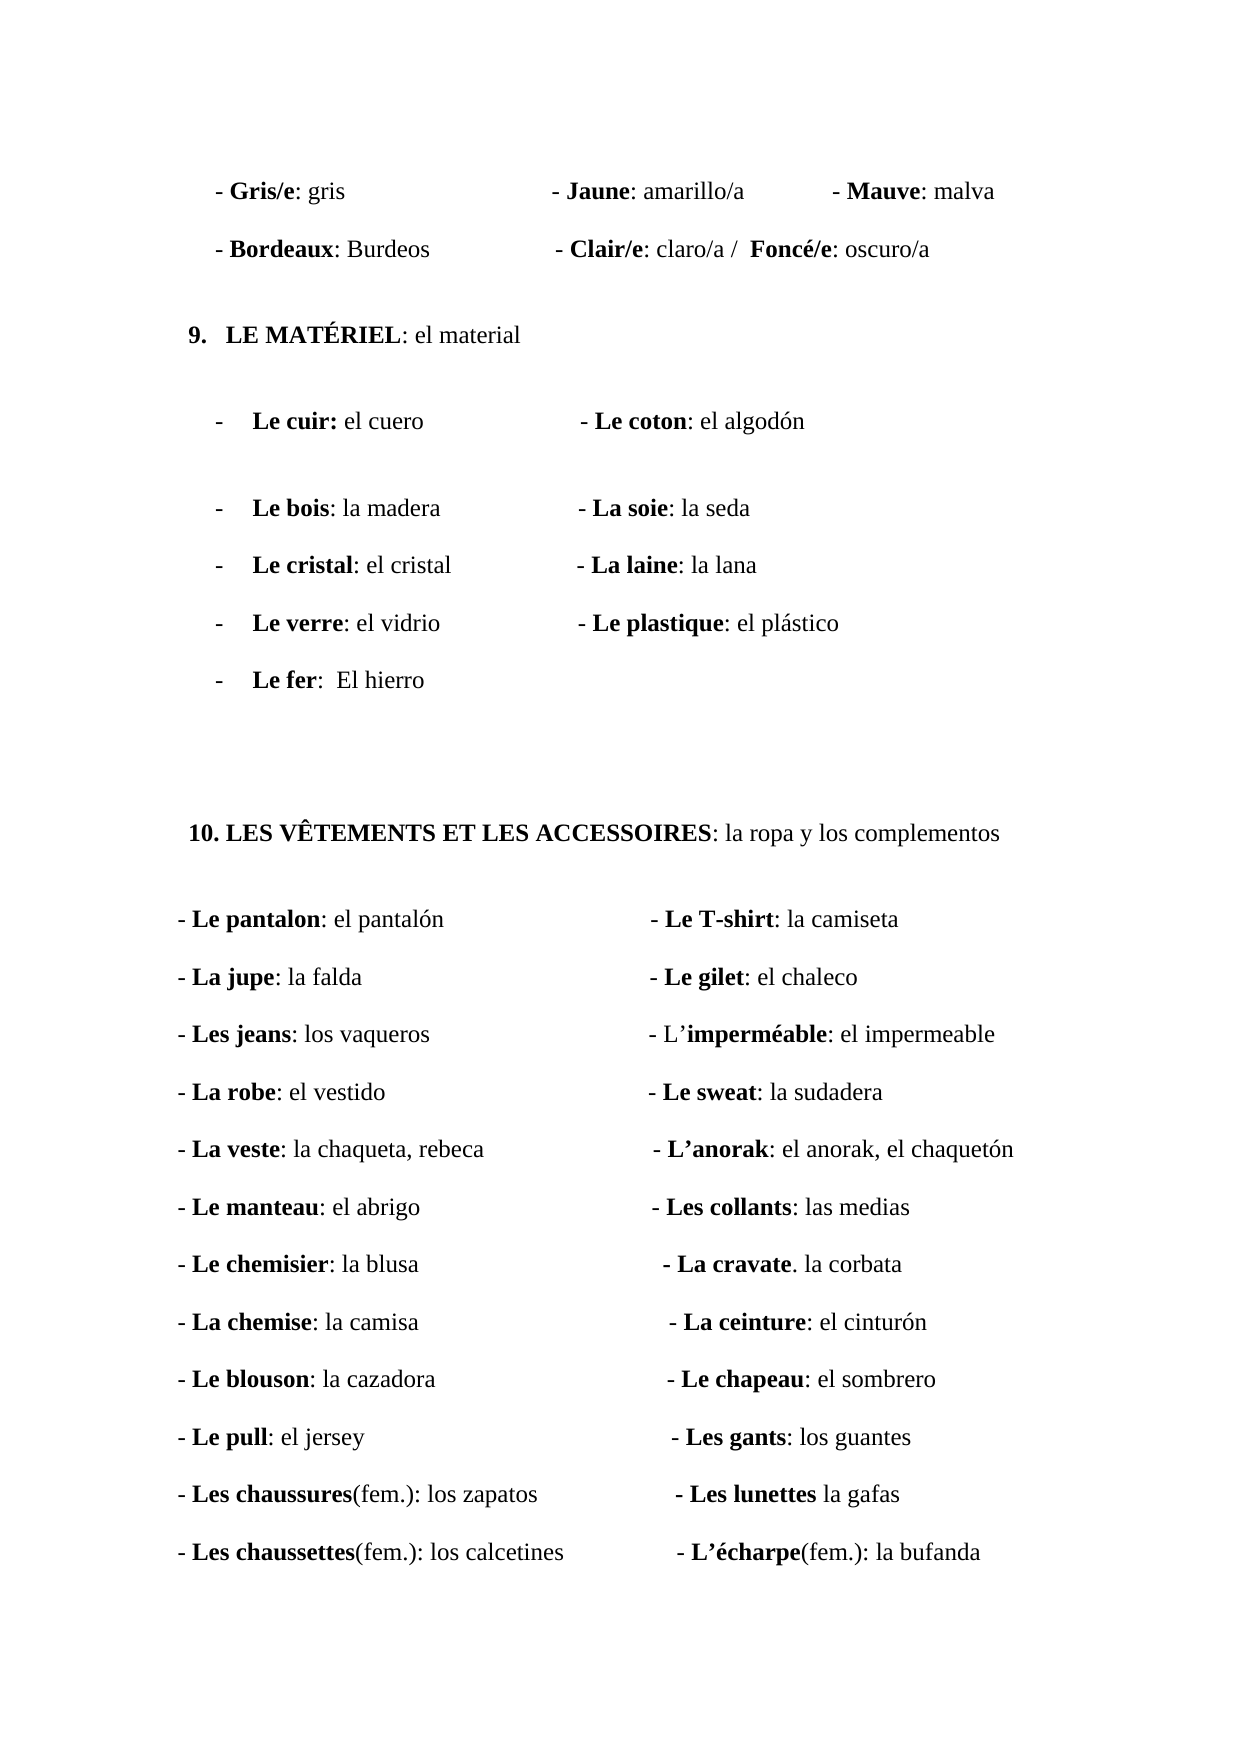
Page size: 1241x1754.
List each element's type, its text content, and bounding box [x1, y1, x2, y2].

text - Gris/e: gris - Jaune: amarillo/a - Mauve: malva [215, 176, 1063, 205]
text - La veste: la chaqueta, rebeca - L’anorak: el anorak, el chaquetón [177, 1134, 1063, 1163]
text - La jupe: la falda - Le gilet: el chaleco [177, 962, 1063, 991]
list Le cristal: el cristal - La laine: la lana [215, 550, 1063, 579]
text - Les jeans: los vaqueros - L’imperméable: el impermeable [177, 1019, 1063, 1048]
text - Le pantalon: el pantalón - Le T-shirt: la camiseta [177, 904, 1063, 933]
list Le cuir: el cuero - Le coton: el algodón [215, 406, 1063, 435]
list LE MATÉRIEL: el material [188, 320, 1063, 349]
text - La robe: el vestido - Le sweat: la sudadera [177, 1077, 1063, 1106]
list Le verre: el vidrio - Le plastique: el plástico [215, 608, 1063, 636]
list Le fer: El hierro [215, 665, 1063, 694]
text - Les chaussures(fem.): los zapatos - Les lunettes la gafas [177, 1479, 1063, 1508]
text - Le blouson: la cazadora - Le chapeau: el sombrero [177, 1364, 1063, 1393]
text - Les chaussettes(fem.): los calcetines - L’écharpe(fem.): la bufanda [177, 1537, 1063, 1566]
text - Bordeaux: Burdeos - Clair/e: claro/a / Foncé/e: oscuro/a [177, 234, 1063, 263]
list LES VÊTEMENTS ET LES ACCESSOIRES: la ropa y los complementos [188, 818, 1063, 847]
text - Le manteau: el abrigo - Les collants: las medias [177, 1192, 1063, 1221]
text - Le chemisier: la blusa - La cravate. la corbata [177, 1249, 1063, 1278]
text - La chemise: la camisa - La ceinture: el cinturón [177, 1307, 1063, 1336]
list Le bois: la madera - La soie: la seda [215, 493, 1063, 521]
text - Le pull: el jersey - Les gants: los guantes [177, 1422, 1063, 1451]
